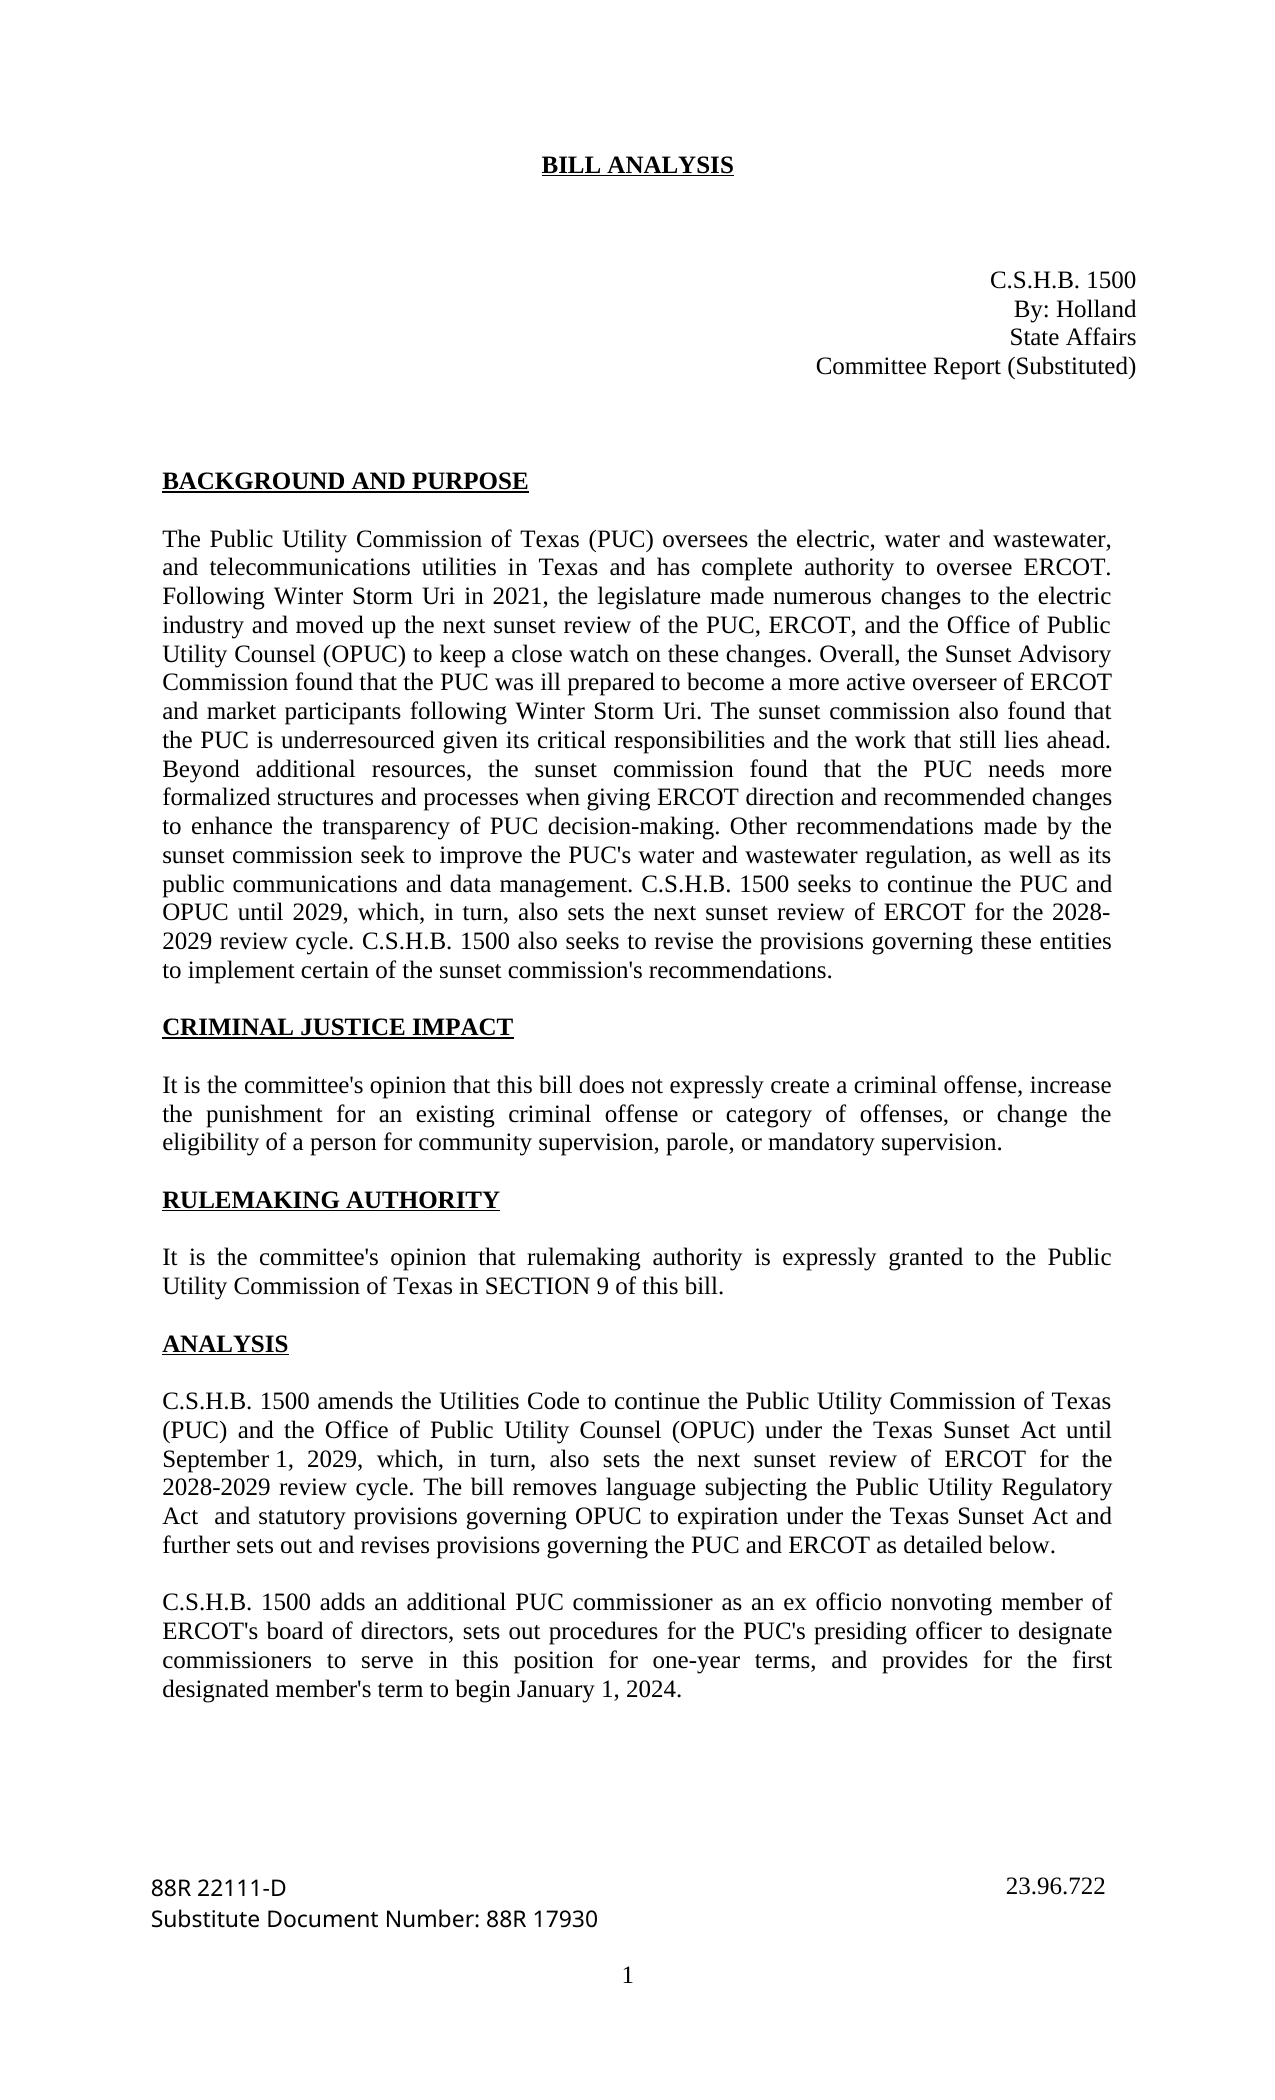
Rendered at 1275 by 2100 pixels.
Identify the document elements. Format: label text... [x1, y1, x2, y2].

table_header BILL ANALYSIS [150, 150, 1125, 179]
table_header C.S.H.B. 1500 [150, 265, 1147, 294]
table_header BACKGROUND AND PURPOSE The Public Utility Commission of Texas (PUC) oversees the electric, water and wastewater, and telecommunications utilities in Texas and has complete authority to oversee ERCOT. Following Winter Storm Uri in 2021, the legislature made numerous changes to the electric industry and moved up the next sunset review of the PUC, ERCOT, and the Office of Public Utility Counsel (OPUC) to keep a close watch on these changes. Overall, the Sunset Advisory Commission found that the PUC was ill prepared to become a more active overseer of ERCOT and market participants following Winter Storm Uri. The sunset commission also found that the PUC is underresourced given its critical responsibilities and the work that still lies ahead. Beyond additional resources, the sunset commission found that the PUC needs more formalized structures and processes when giving ERCOT direction and recommended changes to enhance the transparency of PUC decision-making. Other recommendations made by the sunset commission seek to improve the PUC's water and wastewater regulation, as well as its public communications and data management. C.S.H.B. 1500 seeks to continue the PUC and OPUC until 2029, which, in turn, also sets the next sunset review of ERCOT for the 2028-2029 review cycle. C.S.H.B. 1500 also seeks to revise the provisions governing these entities to implement certain of the sunset commission's recommendations. [150, 466, 1125, 1012]
table_cell State Affairs [150, 323, 1147, 351]
table_cell By: Holland [150, 294, 1147, 322]
table_cell Committee Report (Substituted) [150, 351, 1147, 380]
table_cell RULEMAKING AUTHORITY It is the committee's opinion that rulemaking authority is expressly granted to the Public Utility Commission of Texas in SECTION 9 of this bill. [150, 1185, 1125, 1329]
table_cell CRIMINAL JUSTICE IMPACT It is the committee's opinion that this bill does not expressly create a criminal offense, increase the punishment for an existing criminal offense or category of offenses, or change the eligibility of a person for community supervision, parole, or mandatory supervision. [150, 1013, 1125, 1185]
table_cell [150, 1329, 1125, 1760]
